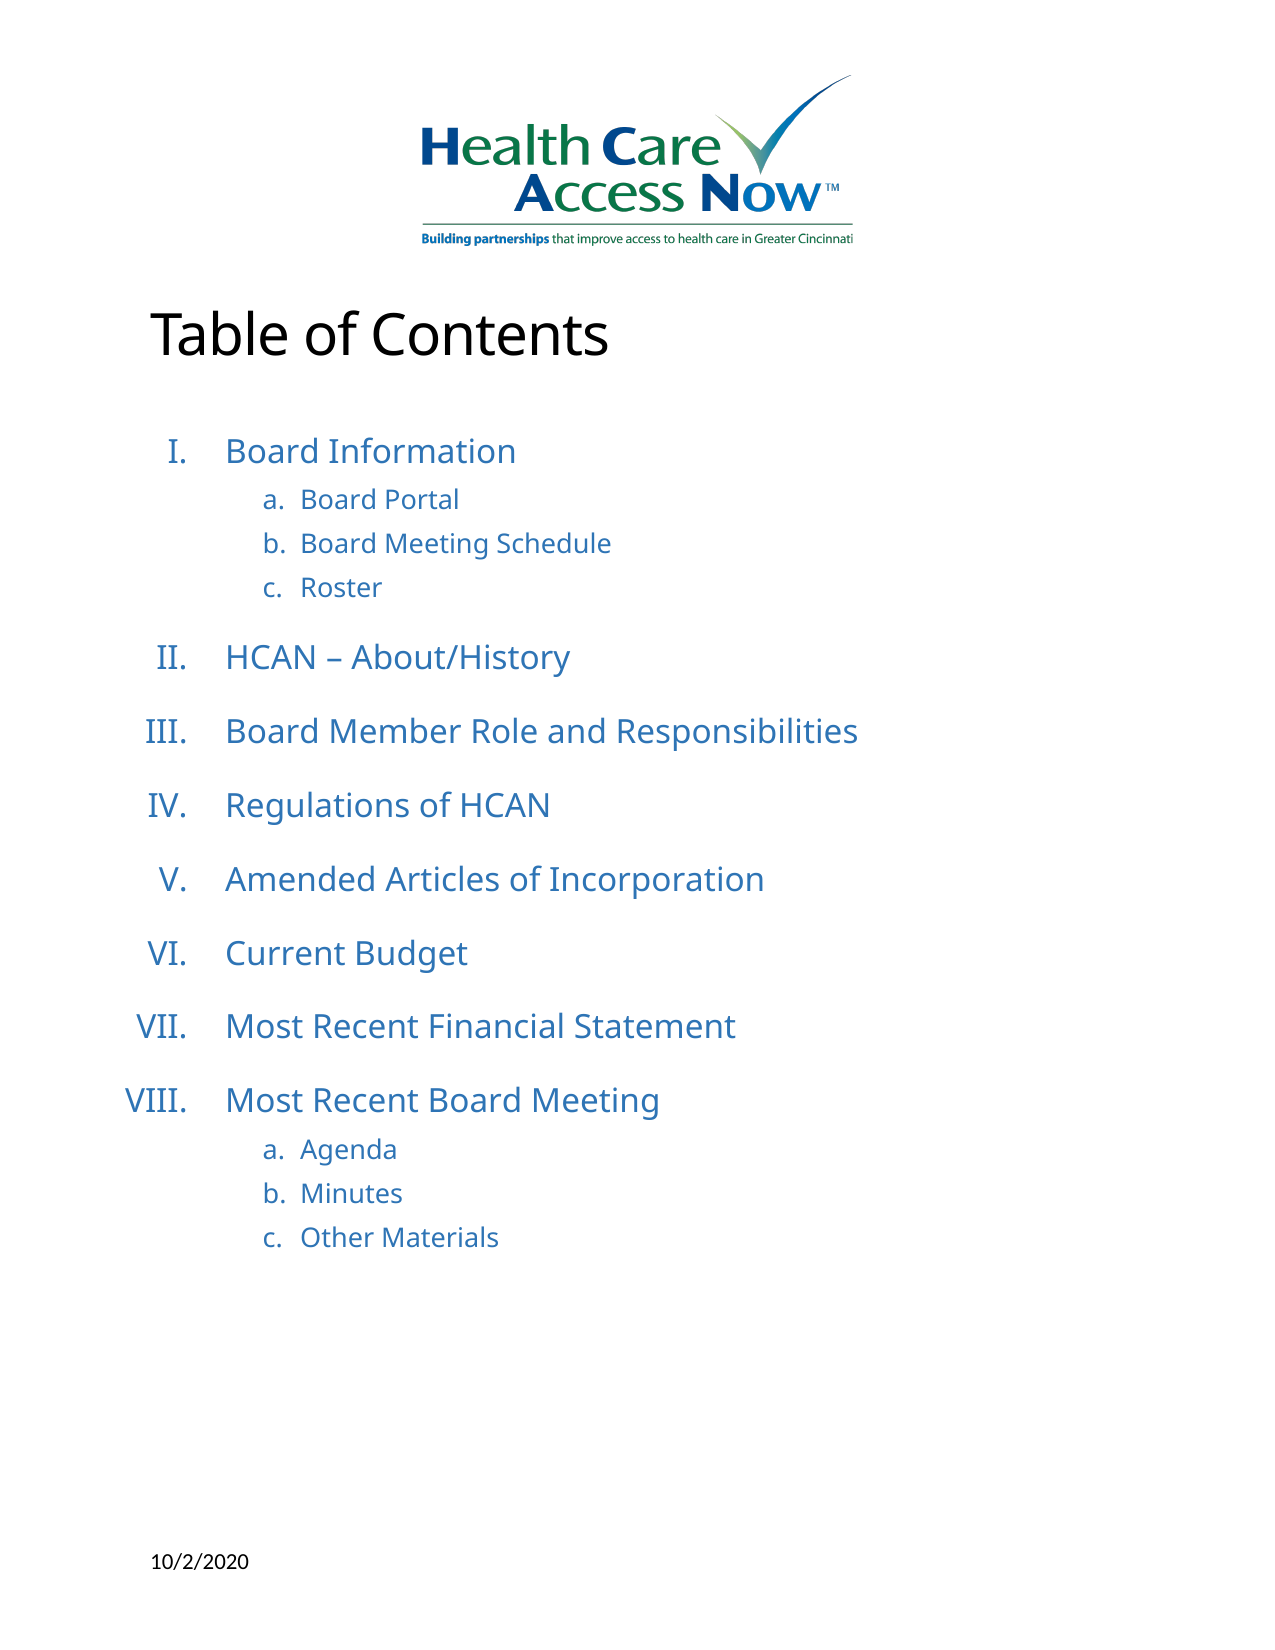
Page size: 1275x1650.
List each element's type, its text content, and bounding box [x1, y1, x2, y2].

subtitle Most Recent Board Meeting [187, 1077, 1125, 1123]
subtitle Regulations of HCAN [187, 781, 1125, 827]
subtitle Agenda [262, 1130, 1125, 1167]
subtitle HCAN – About/History [187, 633, 1125, 679]
subtitle Most Recent Financial Statement [187, 1003, 1125, 1049]
subtitle Amended Articles of Incorporation [187, 855, 1125, 901]
subtitle Minutes [262, 1174, 1125, 1211]
subtitle Board Information [187, 428, 1125, 473]
subtitle Board Portal [262, 481, 1125, 518]
subtitle Board Meeting Schedule [262, 525, 1125, 562]
subtitle Current Budget [187, 929, 1125, 975]
subtitle Board Member Role and Responsibilities [187, 707, 1125, 753]
picture [422, 75, 853, 246]
title Table of Contents [150, 293, 1125, 372]
subtitle Other Materials [262, 1218, 1125, 1255]
subtitle Roster [262, 569, 1125, 606]
